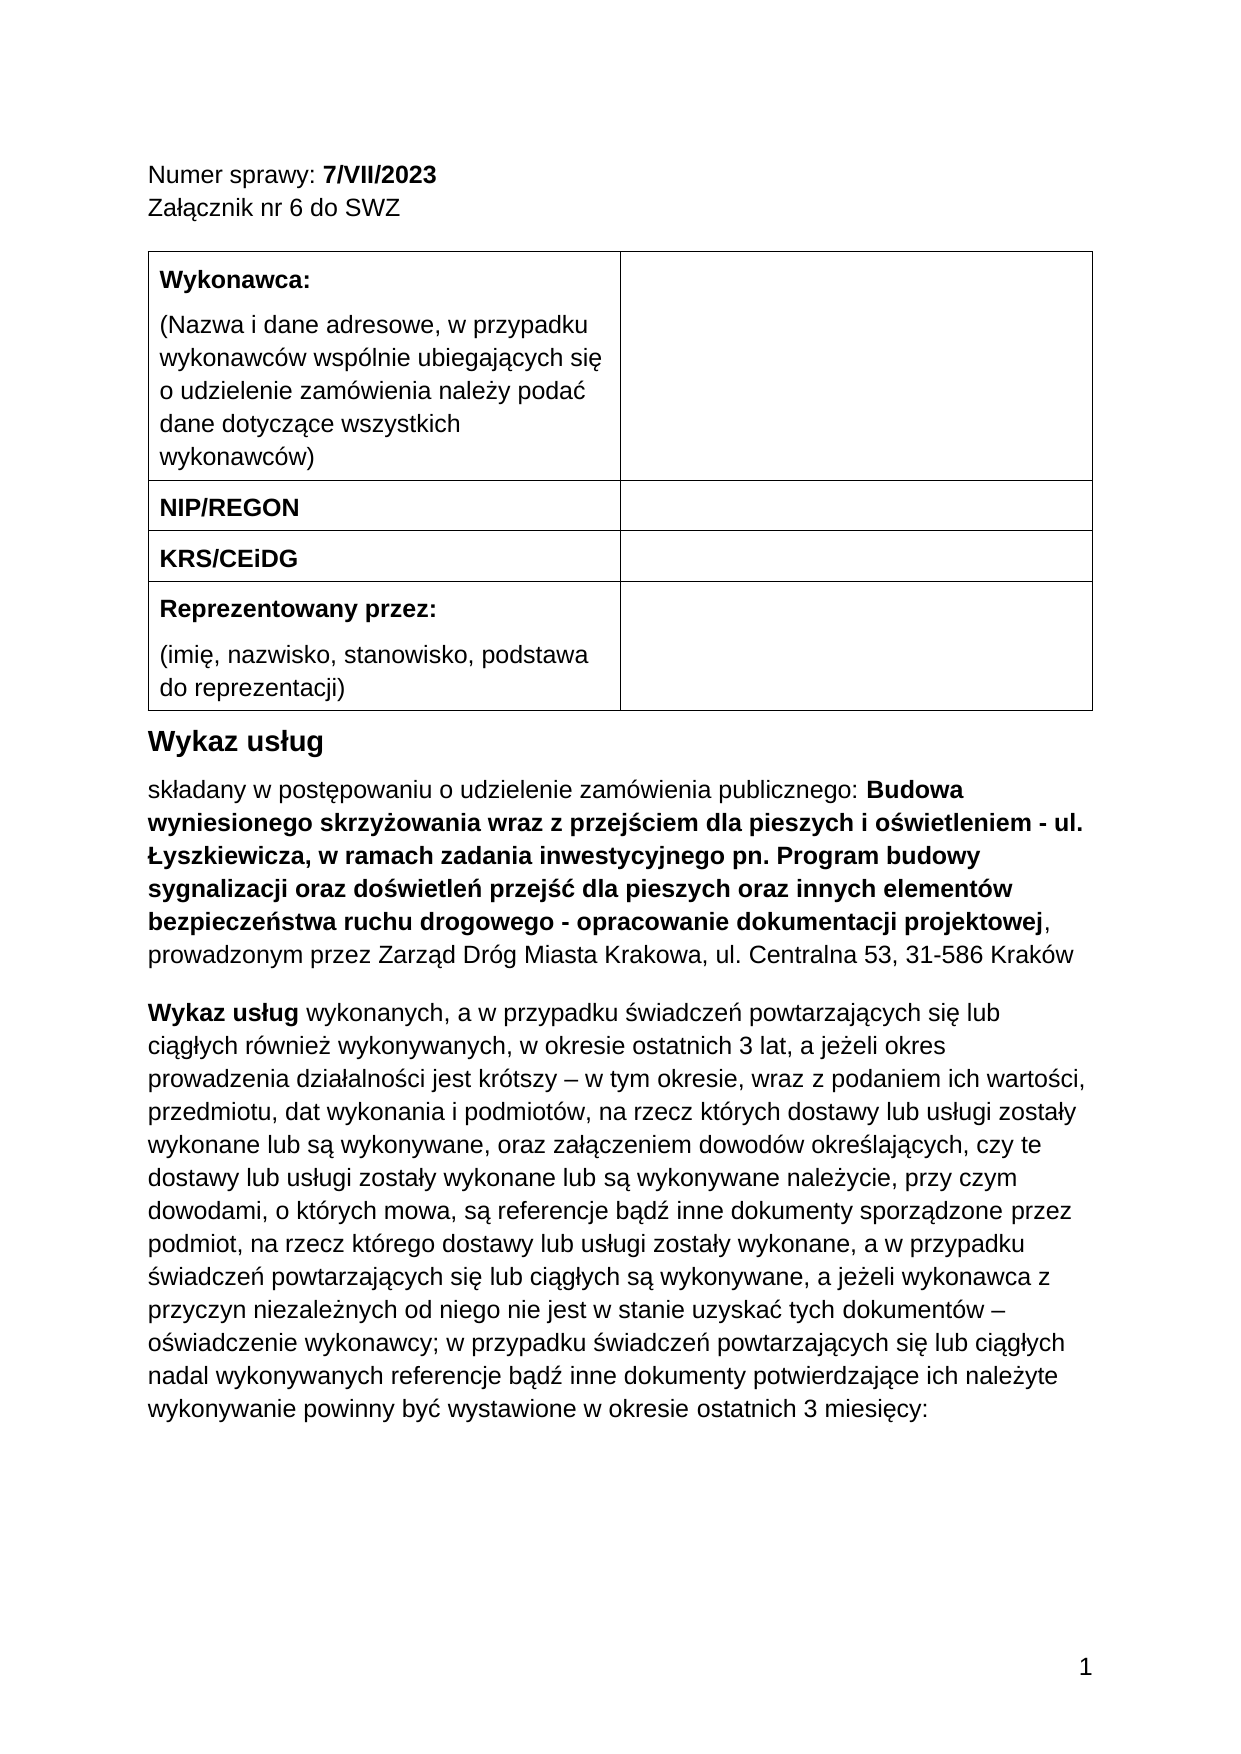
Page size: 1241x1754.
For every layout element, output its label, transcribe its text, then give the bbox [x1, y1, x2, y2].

table_cell [621, 481, 1092, 530]
table_cell [621, 531, 1092, 581]
text Wykaz usług [148, 724, 1093, 757]
text Numer sprawy: 7/VII/2023 [148, 160, 1093, 189]
table_cell [621, 582, 1092, 710]
text Załącznik nr 6 do SWZ [148, 193, 1093, 222]
text składany w postępowaniu o udzielenie zamówienia publicznego: Budowa wyniesionego skrzyżowania wraz z przejściem dla pieszych i oświetleniem - ul. Łyszkiewicza, w ramach zadania inwestycyjnego pn. Program budowy sygnalizacji oraz doświetleń przejść dla pieszych oraz innych elementów bezpieczeństwa ruchu drogowego - opracowanie dokumentacji projektowej, prowadzonym przez Zarząd Dróg Miasta Krakowa, ul. Centralna 53, 31-586 Kraków [148, 775, 1093, 969]
table_cell KRS/CEiDG [149, 531, 620, 581]
table_header Wykonawca: (Nazwa i dane adresowe, w przypadku wykonawców wspólnie ubiegających się o udzielenie zamówienia należy podać dane dotyczące wszystkich wykonawców) [149, 252, 620, 479]
table_cell Reprezentowany przez: (imię, nazwisko, stanowisko, podstawa do reprezentacji) [149, 582, 620, 710]
text Wykaz usług wykonanych, a w przypadku świadczeń powtarzających się lub ciągłych również wykonywanych, w okresie ostatnich 3 lat, a jeżeli okres prowadzenia działalności jest krótszy – w tym okresie, wraz z podaniem ich wartości, przedmiotu, dat wykonania i podmiotów, na rzecz których dostawy lub usługi zostały wykonane lub są wykonywane, oraz załączeniem dowodów określających, czy te dostawy lub usługi zostały wykonane lub są wykonywane należycie, przy czym dowodami, o których mowa, są referencje bądź inne dokumenty sporządzone przez podmiot, na rzecz którego dostawy lub usługi zostały wykonane, a w przypadku świadczeń powtarzających się lub ciągłych są wykonywane, a jeżeli wykonawca z przyczyn niezależnych od niego nie jest w stanie uzyskać tych dokumentów – oświadczenie wykonawcy; w przypadku świadczeń powtarzających się lub ciągłych nadal wykonywanych referencje bądź inne dokumenty potwierdzające ich należyte wykonywanie powinny być wystawione w okresie ostatnich 3 miesięcy: [148, 998, 1093, 1423]
table_cell NIP/REGON [149, 481, 620, 530]
table_header [621, 252, 1092, 479]
